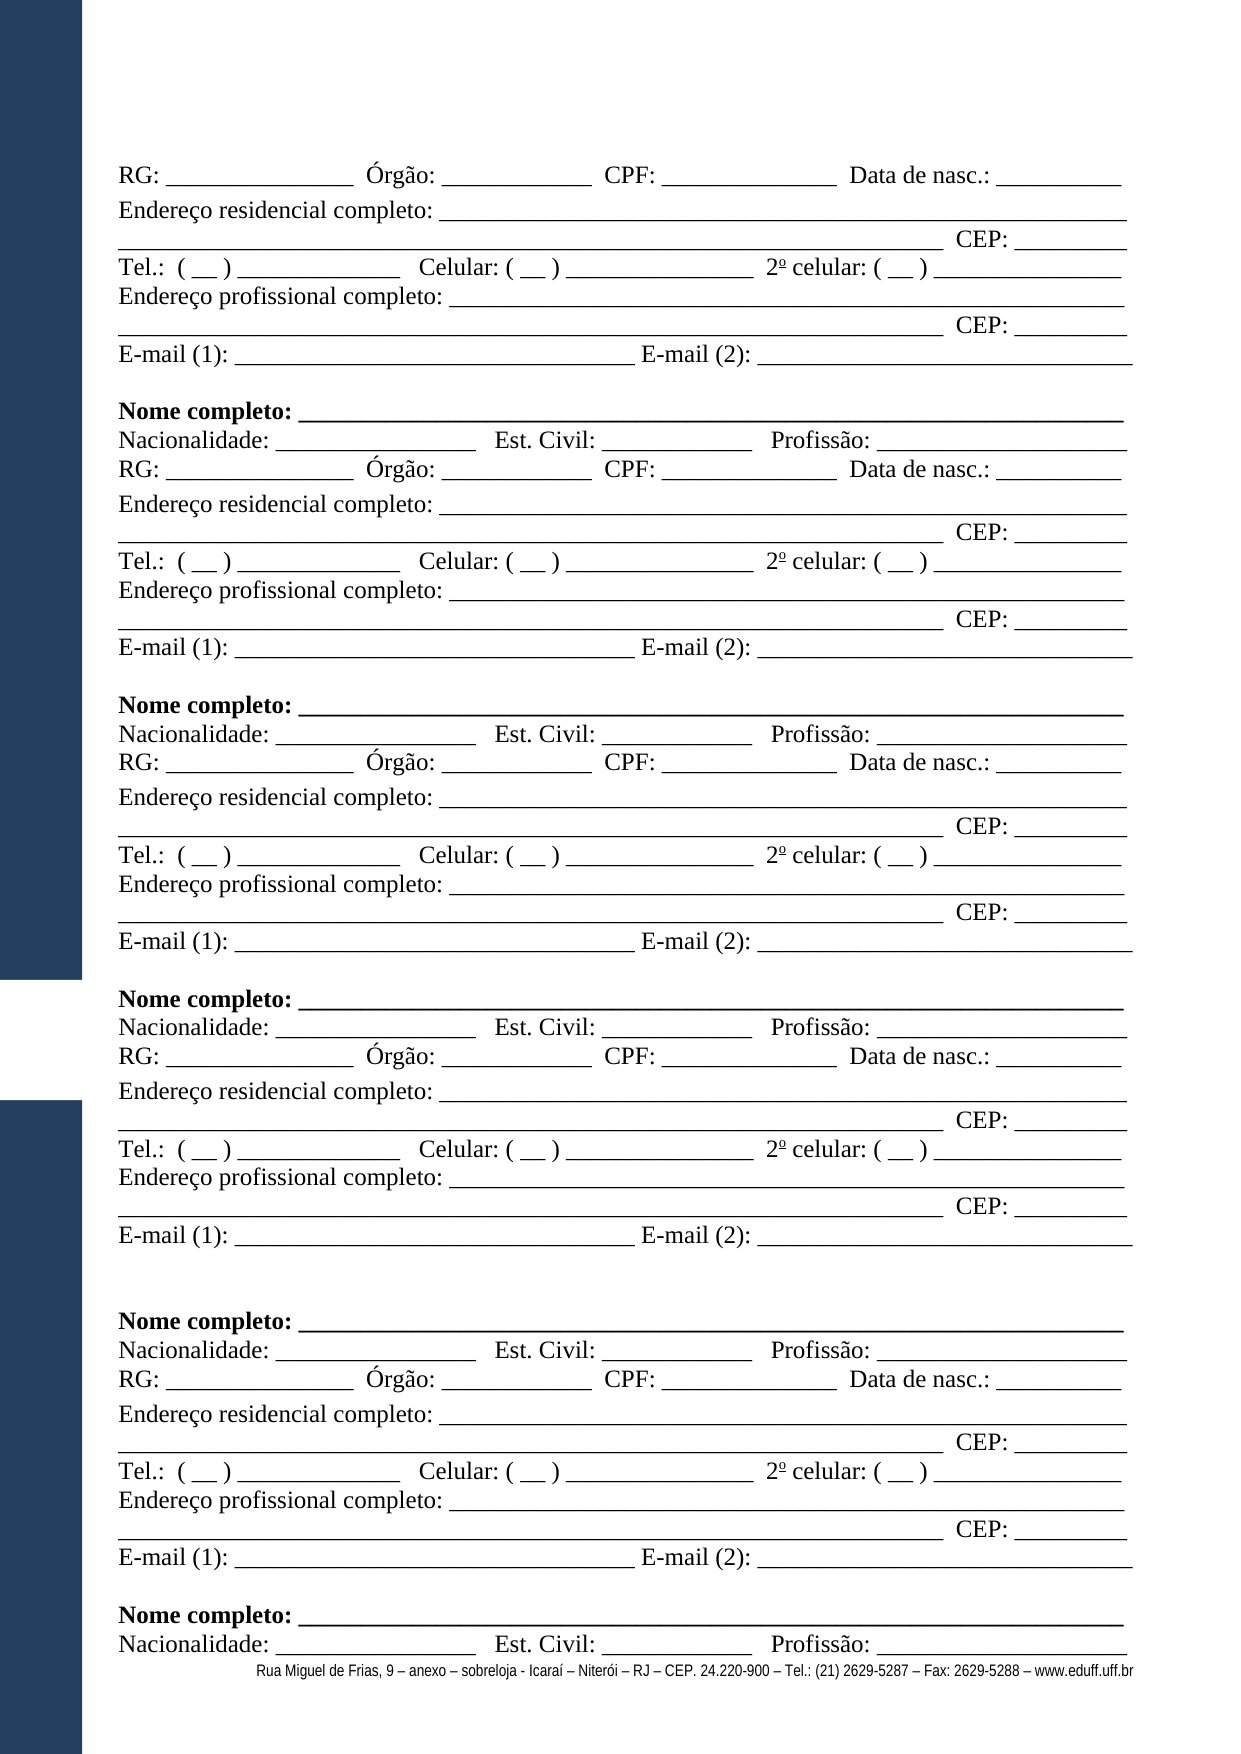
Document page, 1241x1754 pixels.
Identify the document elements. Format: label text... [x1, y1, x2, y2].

text Nome completo: __________________________________________________________________ [118, 690, 1134, 719]
text E-mail (1): ________________________________ E-mail (2): ______________________________ [118, 632, 1134, 661]
text Tel.: ( __ ) _____________ Celular: ( __ ) _______________ 2o celular: ( __ ) _______________ [118, 1456, 1134, 1485]
text Nacionalidade: ________________ Est. Civil: ____________ Profissão: ____________________ [118, 425, 1134, 454]
text E-mail (1): ________________________________ E-mail (2): ______________________________ [118, 1220, 1134, 1249]
text RG: _______________ Órgão: ____________ CPF: ______________ Data de nasc.: __________ [118, 1364, 1134, 1392]
text E-mail (1): ________________________________ E-mail (2): ______________________________ [118, 926, 1134, 955]
text Nome completo: __________________________________________________________________ [118, 1306, 1134, 1335]
text Nacionalidade: ________________ Est. Civil: ____________ Profissão: ____________________ [118, 1335, 1134, 1364]
text Nome completo: __________________________________________________________________ [118, 1600, 1134, 1629]
text RG: _______________ Órgão: ____________ CPF: ______________ Data de nasc.: __________ [118, 747, 1134, 776]
text RG: _______________ Órgão: ____________ CPF: ______________ Data de nasc.: __________ [118, 1041, 1134, 1070]
text RG: _______________ Órgão: ____________ CPF: ______________ Data de nasc.: __________ [118, 454, 1134, 482]
text Tel.: ( __ ) _____________ Celular: ( __ ) _______________ 2o celular: ( __ ) _______________ [118, 1134, 1134, 1162]
text Nacionalidade: ________________ Est. Civil: ____________ Profissão: ____________________ [118, 719, 1134, 747]
text Tel.: ( __ ) _____________ Celular: ( __ ) _______________ 2o celular: ( __ ) _______________ [118, 546, 1134, 575]
text Nacionalidade: ________________ Est. Civil: ____________ Profissão: ____________________ [118, 1012, 1134, 1041]
text Nome completo: __________________________________________________________________ [118, 396, 1134, 425]
text E-mail (1): ________________________________ E-mail (2): ______________________________ [118, 1542, 1134, 1571]
text Nacionalidade: ________________ Est. Civil: ____________ Profissão: ____________________ [118, 1629, 1134, 1657]
text Tel.: ( __ ) _____________ Celular: ( __ ) _______________ 2o celular: ( __ ) _______________ [118, 252, 1134, 281]
text Nome completo: __________________________________________________________________ [118, 984, 1134, 1012]
text Tel.: ( __ ) _____________ Celular: ( __ ) _______________ 2o celular: ( __ ) _______________ [118, 840, 1134, 869]
text E-mail (1): ________________________________ E-mail (2): ______________________________ [118, 339, 1134, 367]
text RG: _______________ Órgão: ____________ CPF: ______________ Data de nasc.: __________ [118, 160, 1134, 189]
